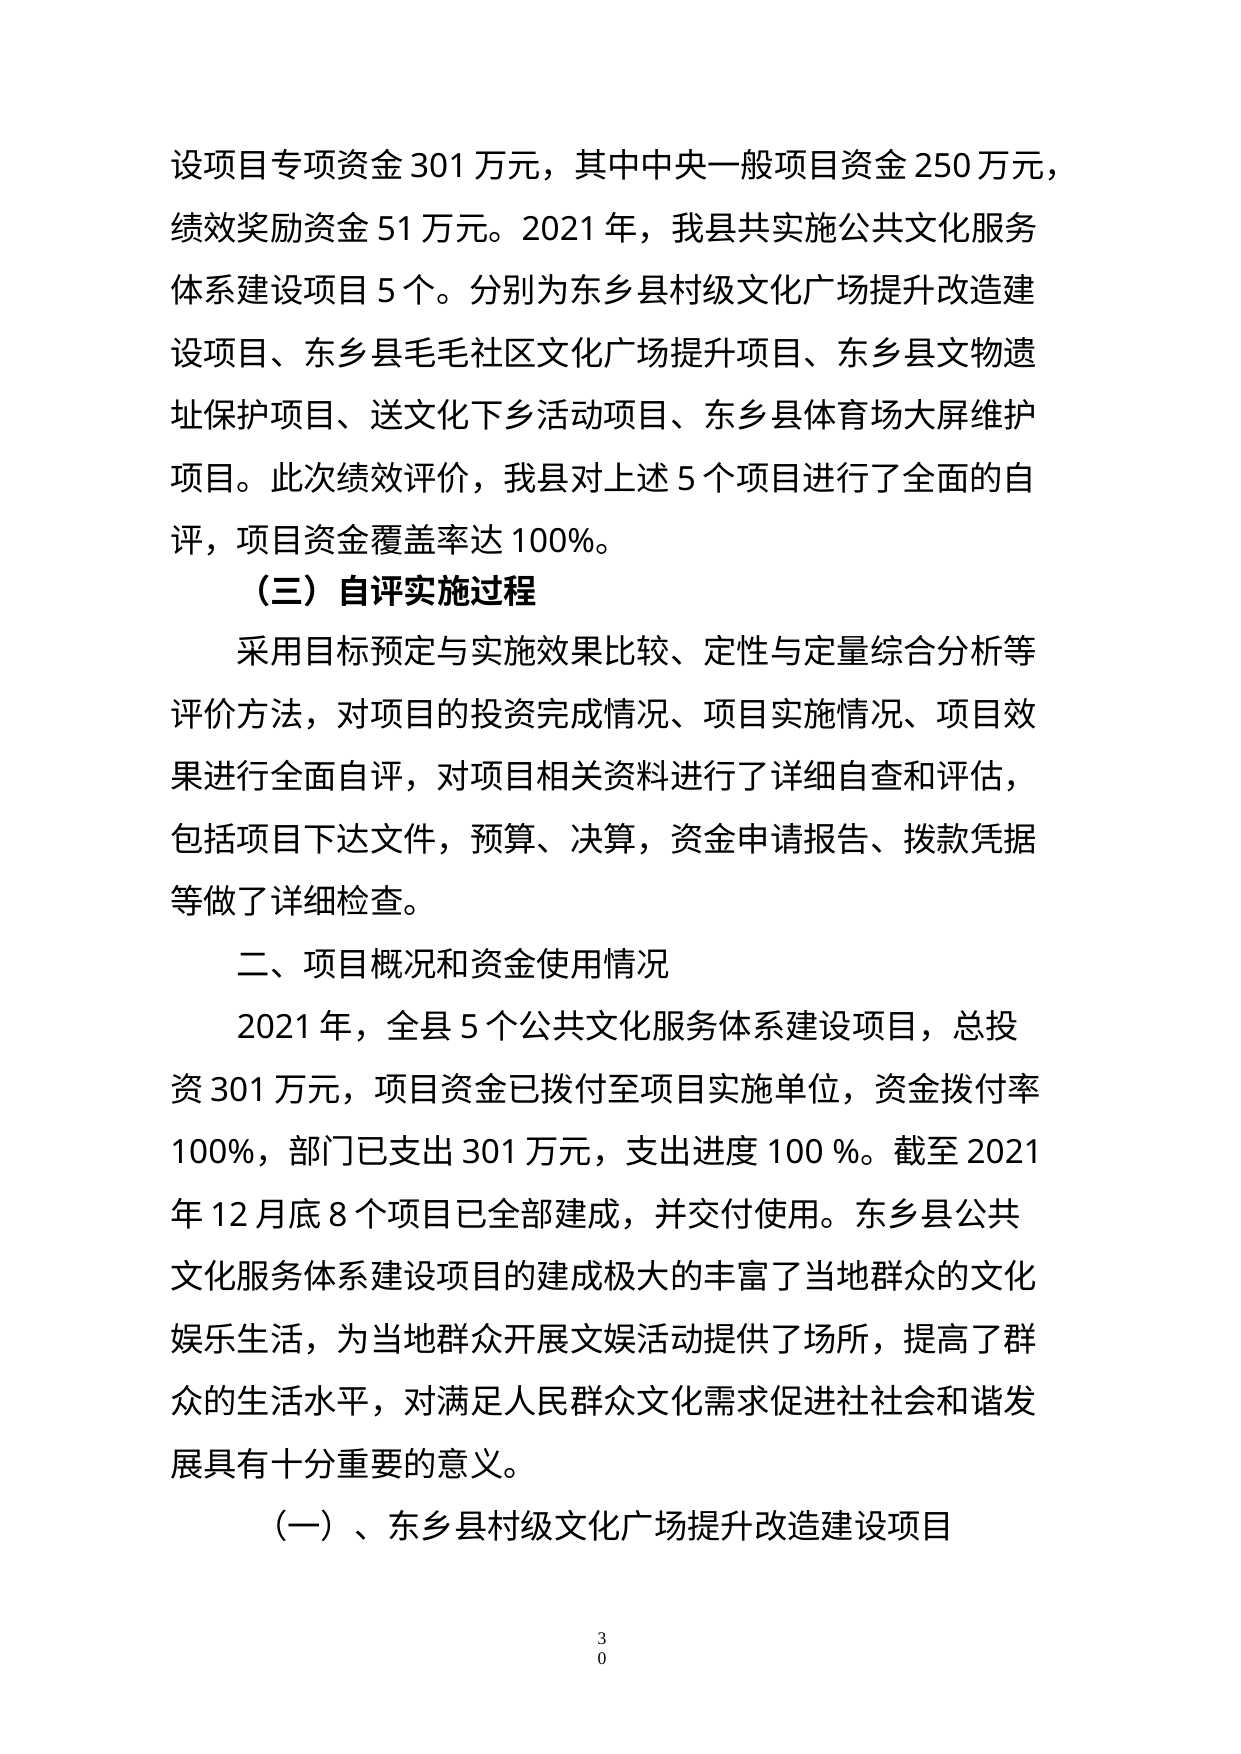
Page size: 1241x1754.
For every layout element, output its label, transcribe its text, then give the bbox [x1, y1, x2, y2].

text 2021年，全县5个公共文化服务体系建设项目，总投资301万元，项目资金已拨付至项目实施单位，资金拨付率100%，部门已支出301万元，支出进度 100 %。截至2021年12月底8个项目已全部建成，并交付使用。东乡县公共文化服务体系建设项目的建成极大的丰富了当地群众的文化娱乐生活，为当地群众开展文娱活动提供了场所，提高了群众的生活水平，对满足人民群众文化需求促进社社会和谐发展具有十分重要的意义。 [170, 988, 1051, 1488]
text 二、项目概况和资金使用情况 [170, 926, 1051, 988]
text （三）自评实施过程 [170, 565, 1051, 613]
text 采用目标预定与实施效果比较、定性与定量综合分析等评价方法，对项目的投资完成情况、项目实施情况、项目效果进行全面自评，对项目相关资料进行了详细自查和评估，包括项目下达文件，预算、决算，资金申请报告、拨款凭据等做了详细检查。 [170, 613, 1051, 926]
text （一）、东乡县村级文化广场提升改造建设项目 [170, 1488, 1051, 1551]
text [170, 128, 1051, 565]
